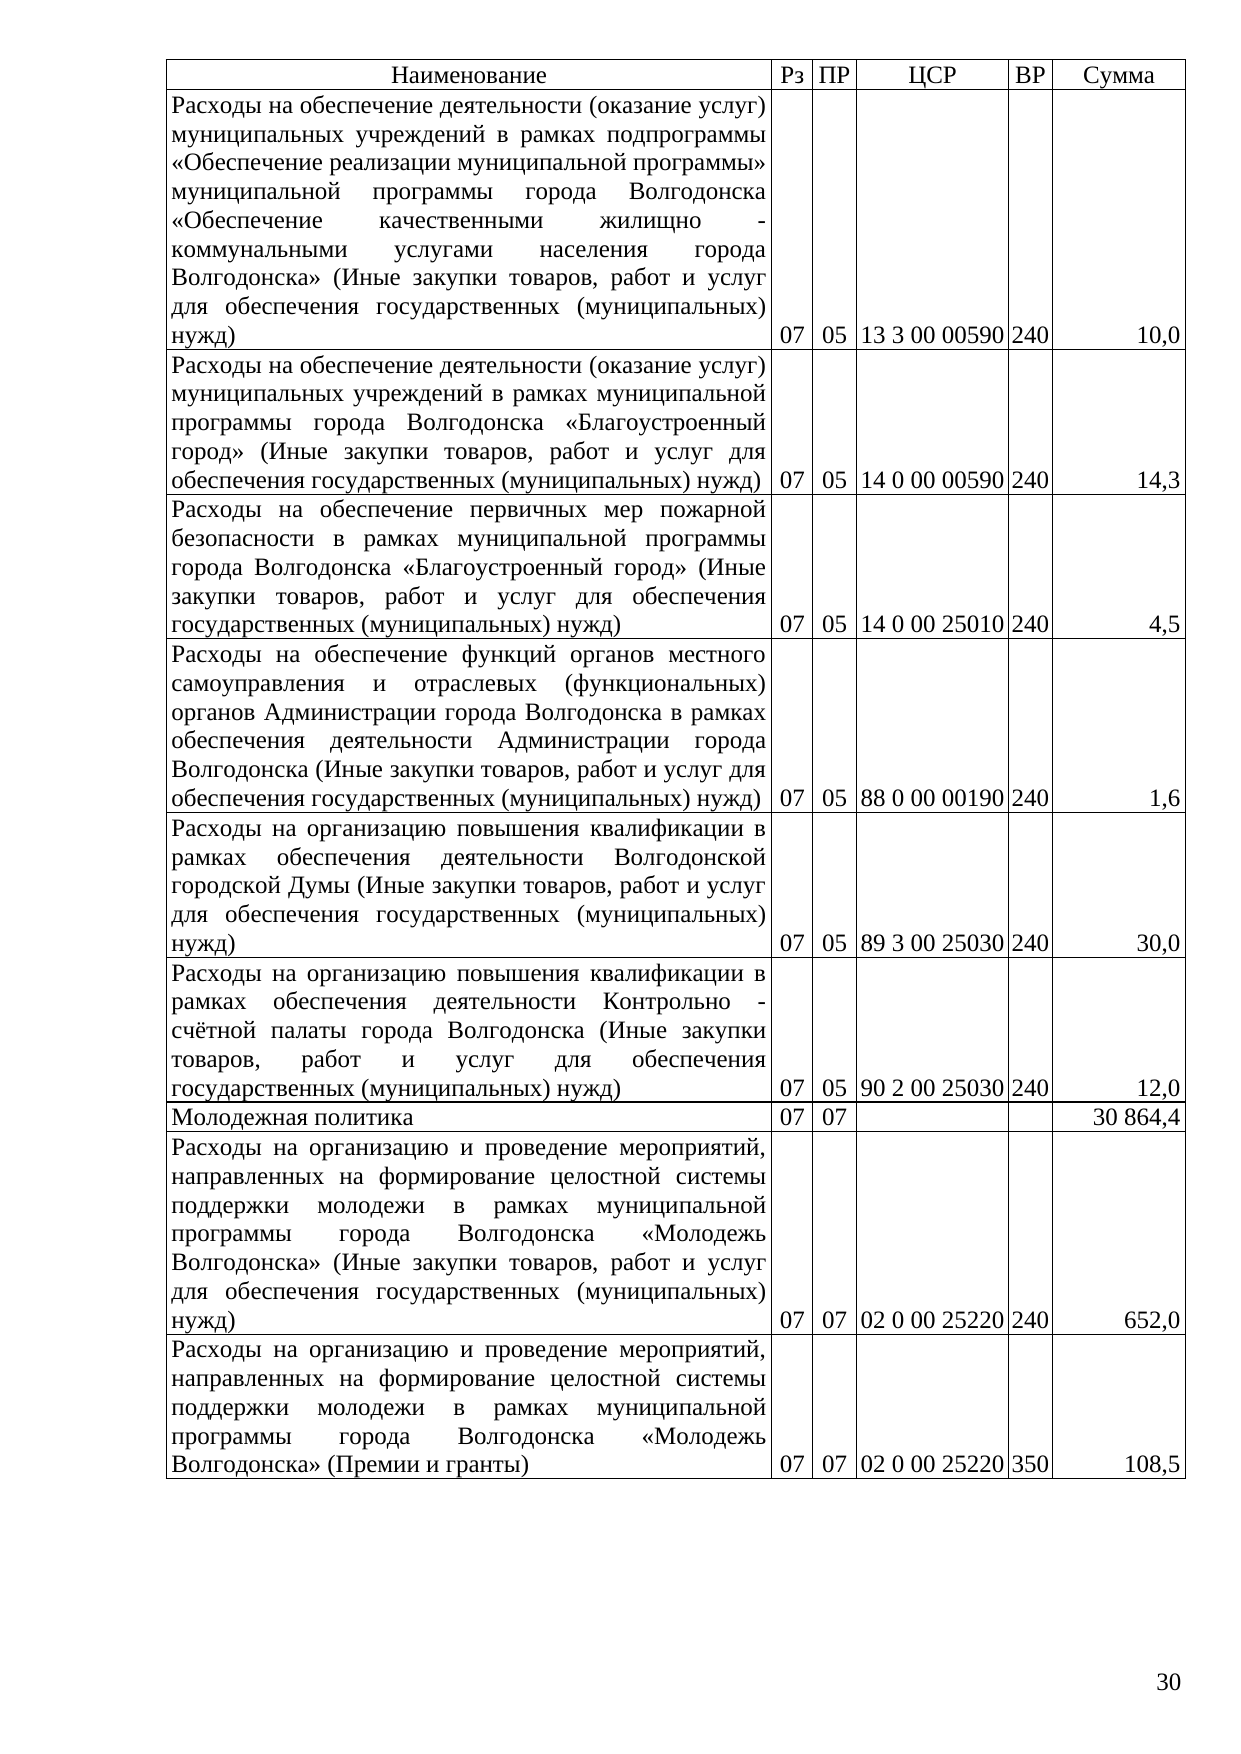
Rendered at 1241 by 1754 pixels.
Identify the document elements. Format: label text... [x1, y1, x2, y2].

table_cell 02 0 00 25220 [857, 1335, 1008, 1478]
table_cell 07 [772, 350, 812, 493]
table_cell 240 [1009, 958, 1052, 1101]
table_cell [1009, 1103, 1052, 1131]
table_cell 07 [772, 958, 812, 1101]
table_cell 10,0 [1053, 90, 1185, 349]
table_cell Расходы на организацию и проведение мероприятий, направленных на формирование целостной системы поддержки молодежи в рамках муниципальной программы города Волгодонска «Молодежь Волгодонска» (Премии и гранты) [167, 1335, 771, 1478]
table_cell 07 [772, 90, 812, 349]
table_header Рз [772, 60, 812, 89]
table_cell Расходы на обеспечение первичных мер пожарной безопасности в рамках муниципальной программы города Волгодонска «Благоустроенный город» (Иные закупки товаров, работ и услуг для обеспечения государственных (муниципальных) нужд) [167, 495, 771, 638]
table_cell 07 [772, 813, 812, 957]
table_cell 88 0 00 00190 [857, 639, 1008, 812]
table_cell 30 864,4 [1053, 1103, 1185, 1131]
table_cell 05 [813, 958, 856, 1101]
table_cell Расходы на организацию повышения квалификации в рамках обеспечения деятельности Контрольно - счётной палаты города Волгодонска (Иные закупки товаров, работ и услуг для обеспечения государственных (муниципальных) нужд) [167, 958, 771, 1101]
table_cell 07 [772, 639, 812, 812]
table_header Сумма [1053, 60, 1185, 89]
table_cell 240 [1009, 639, 1052, 812]
table_cell 4,5 [1053, 495, 1185, 638]
table_cell Расходы на организацию повышения квалификации в рамках обеспечения деятельности Волгодонской городской Думы (Иные закупки товаров, работ и услуг для обеспечения государственных (муниципальных) нужд) [167, 813, 771, 957]
table_cell 07 [813, 1103, 856, 1131]
table_cell [857, 1103, 1008, 1131]
table_cell 1,6 [1053, 639, 1185, 812]
table_cell 240 [1009, 90, 1052, 349]
table_cell 14,3 [1053, 350, 1185, 493]
table_cell 240 [1009, 350, 1052, 493]
table_cell 07 [772, 1103, 812, 1131]
table_cell 07 [772, 1335, 812, 1478]
table_cell 14 0 00 00590 [857, 350, 1008, 493]
table_cell 05 [813, 495, 856, 638]
table_cell 05 [813, 90, 856, 349]
table_cell 12,0 [1053, 958, 1185, 1101]
table_cell 89 3 00 25030 [857, 813, 1008, 957]
table_cell 05 [813, 350, 856, 493]
table_cell 90 2 00 25030 [857, 958, 1008, 1101]
table_cell 05 [813, 639, 856, 812]
table_cell 05 [813, 813, 856, 957]
table_cell 02 0 00 25220 [857, 1132, 1008, 1333]
table_cell 07 [813, 1132, 856, 1333]
table_cell 108,5 [1053, 1335, 1185, 1478]
table_cell Расходы на организацию и проведение мероприятий, направленных на формирование целостной системы поддержки молодежи в рамках муниципальной программы города Волгодонска «Молодежь Волгодонска» (Иные закупки товаров, работ и услуг для обеспечения государственных (муниципальных) нужд) [167, 1132, 771, 1333]
table_cell 240 [1009, 495, 1052, 638]
table_cell Расходы на обеспечение деятельности (оказание услуг) муниципальных учреждений в рамках подпрограммы «Обеспечение реализации муниципальной программы» муниципальной программы города Волгодонска «Обеспечение качественными жилищно - коммунальными услугами населения города Волгодонска» (Иные закупки товаров, работ и услуг для обеспечения государственных (муниципальных) нужд) [167, 90, 771, 349]
table_cell Расходы на обеспечение функций органов местного самоуправления и отраслевых (функциональных) органов Администрации города Волгодонска в рамках обеспечения деятельности Администрации города Волгодонска (Иные закупки товаров, работ и услуг для обеспечения государственных (муниципальных) нужд) [167, 639, 771, 812]
table_cell 07 [813, 1335, 856, 1478]
table_header ЦСР [857, 60, 1008, 89]
table_cell 240 [1009, 813, 1052, 957]
table_cell Молодежная политика [167, 1103, 771, 1131]
table_cell 30,0 [1053, 813, 1185, 957]
table_cell 240 [1009, 1132, 1052, 1333]
table_cell 07 [772, 1132, 812, 1333]
table_header Наименование [167, 60, 771, 89]
table_header ВР [1009, 60, 1052, 89]
table_cell 07 [772, 495, 812, 638]
table_cell 652,0 [1053, 1132, 1185, 1333]
table_cell 14 0 00 25010 [857, 495, 1008, 638]
table_cell Расходы на обеспечение деятельности (оказание услуг) муниципальных учреждений в рамках муниципальной программы города Волгодонска «Благоустроенный город» (Иные закупки товаров, работ и услуг для обеспечения государственных (муниципальных) нужд) [167, 350, 771, 493]
table_cell 13 3 00 00590 [857, 90, 1008, 349]
table_header ПР [813, 60, 856, 89]
table_cell 350 [1009, 1335, 1052, 1478]
